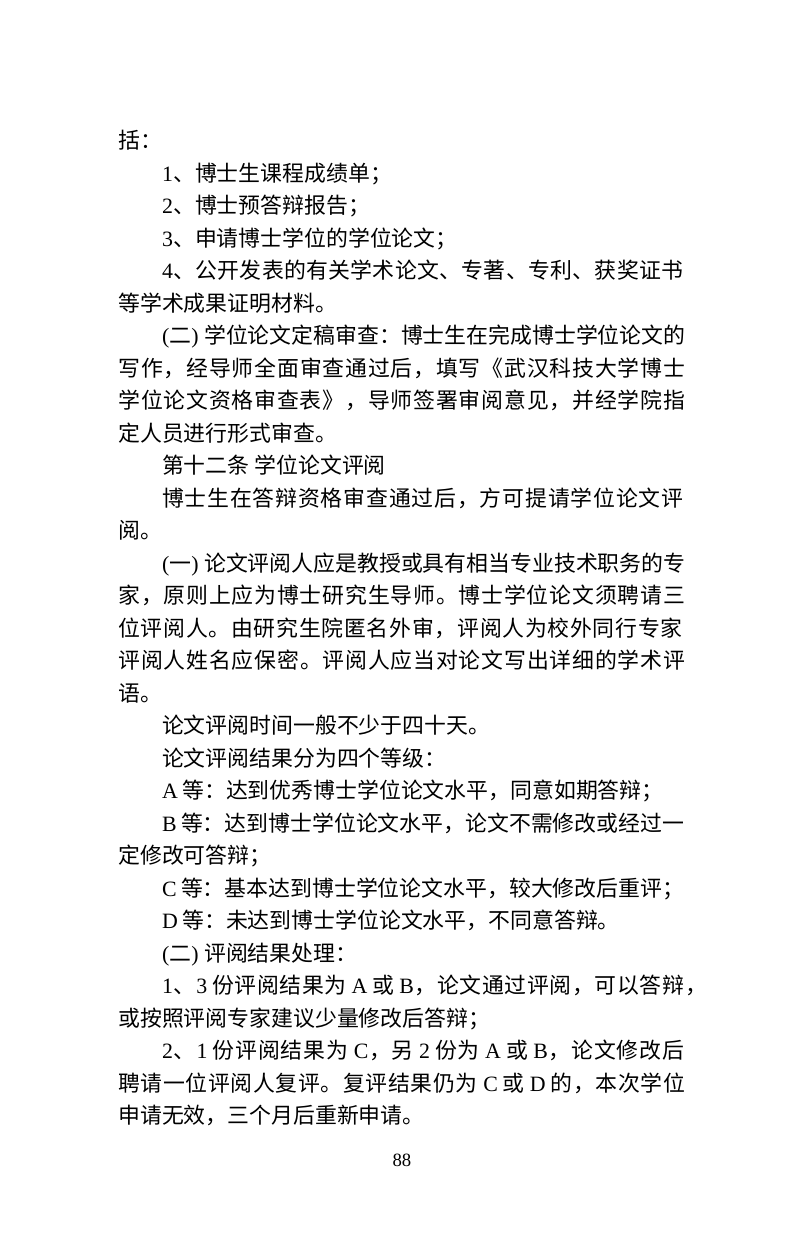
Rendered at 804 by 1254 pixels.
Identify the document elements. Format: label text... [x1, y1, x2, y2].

text D等：未达到博士学位论文水平，不同意答辩。 [118, 903, 685, 935]
text 第十二条 学位论文评阅 [118, 448, 685, 480]
text 论文评阅结果分为四个等级： [118, 740, 685, 773]
text C等：基本达到博士学位论文水平，较大修改后重评； [118, 870, 685, 903]
text (二) 评阅结果处理： [118, 935, 685, 968]
text 1、博士生课程成绩单； [118, 155, 685, 188]
text 3、申请博士学位的学位论文； [118, 220, 685, 253]
text 2、博士预答辩报告； [118, 188, 685, 220]
text (一) 论文评阅人应是教授或具有相当专业技术职务的专家，原则上应为博士研究生导师。博士学位论文须聘请三位评阅人。由研究生院匿名外审，评阅人为校外同行专家，评阅人姓名应保密。评阅人应当对论文写出详细的学术评语。 [118, 545, 685, 708]
text 2、1份评阅结果为C，另2份为A或B，论文修改后聘请一位评阅人复评。复评结果仍为C或D的，本次学位申请无效，三个月后重新申请。 [118, 1033, 685, 1130]
text 博士生在答辩资格审查通过后，方可提请学位论文评阅。 [118, 480, 685, 545]
text B等：达到博士学位论文水平，论文不需修改或经过一定修改可答辩； [118, 805, 685, 870]
text 1、3份评阅结果为A或B，论文通过评阅，可以答辩，或按照评阅专家建议少量修改后答辩； [118, 968, 685, 1033]
text A等：达到优秀博士学位论文水平，同意如期答辩； [118, 773, 685, 805]
text (二) 学位论文定稿审查：博士生在完成博士学位论文的写作，经导师全面审查通过后，填写《武汉科技大学博士学位论文资格审查表》，导师签署审阅意见，并经学院指定人员进行形式审查。 [118, 318, 685, 448]
text 论文评阅时间一般不少于四十天。 [118, 708, 685, 740]
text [118, 123, 685, 155]
text 4、公开发表的有关学术论文、专著、专利、获奖证书等学术成果证明材料。 [118, 253, 685, 318]
